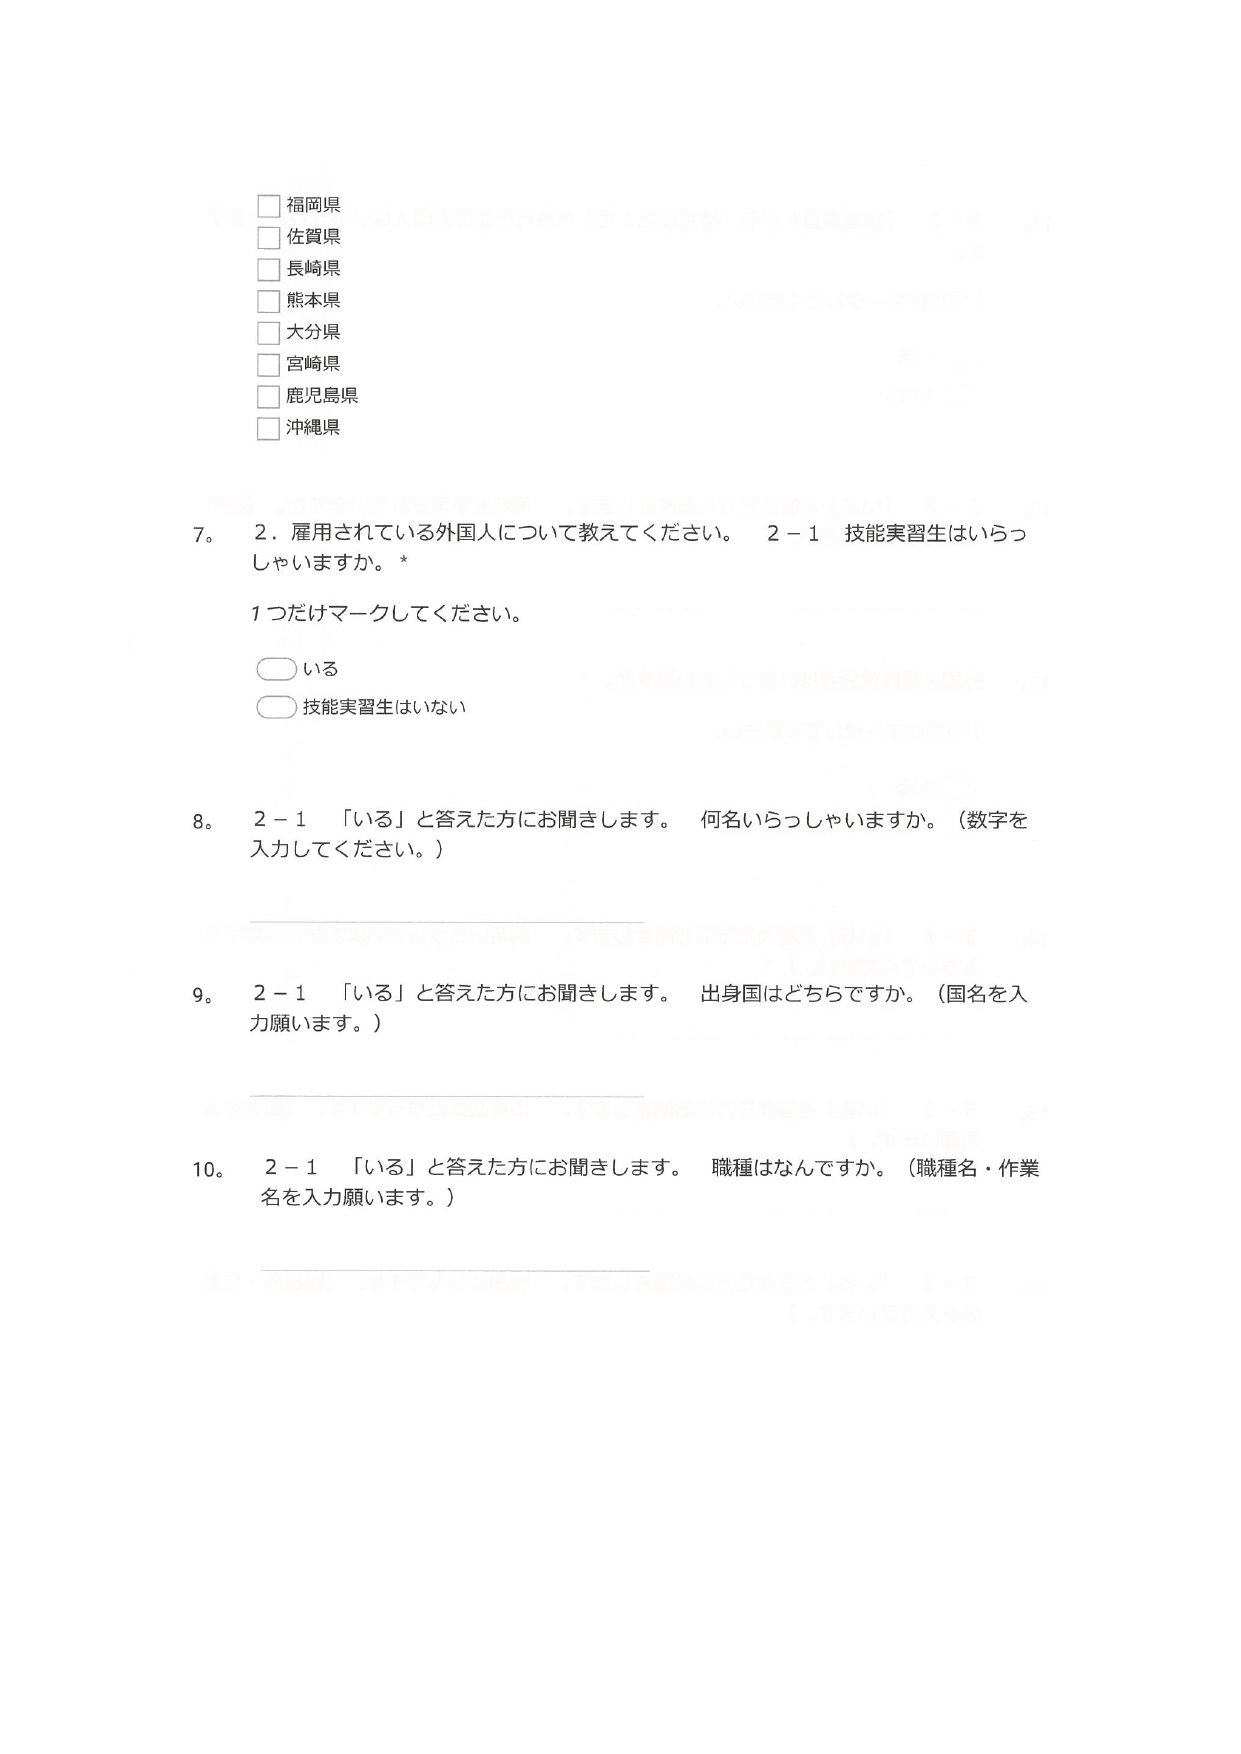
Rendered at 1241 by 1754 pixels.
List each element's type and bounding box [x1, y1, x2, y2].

picture [118, 156, 1122, 1577]
